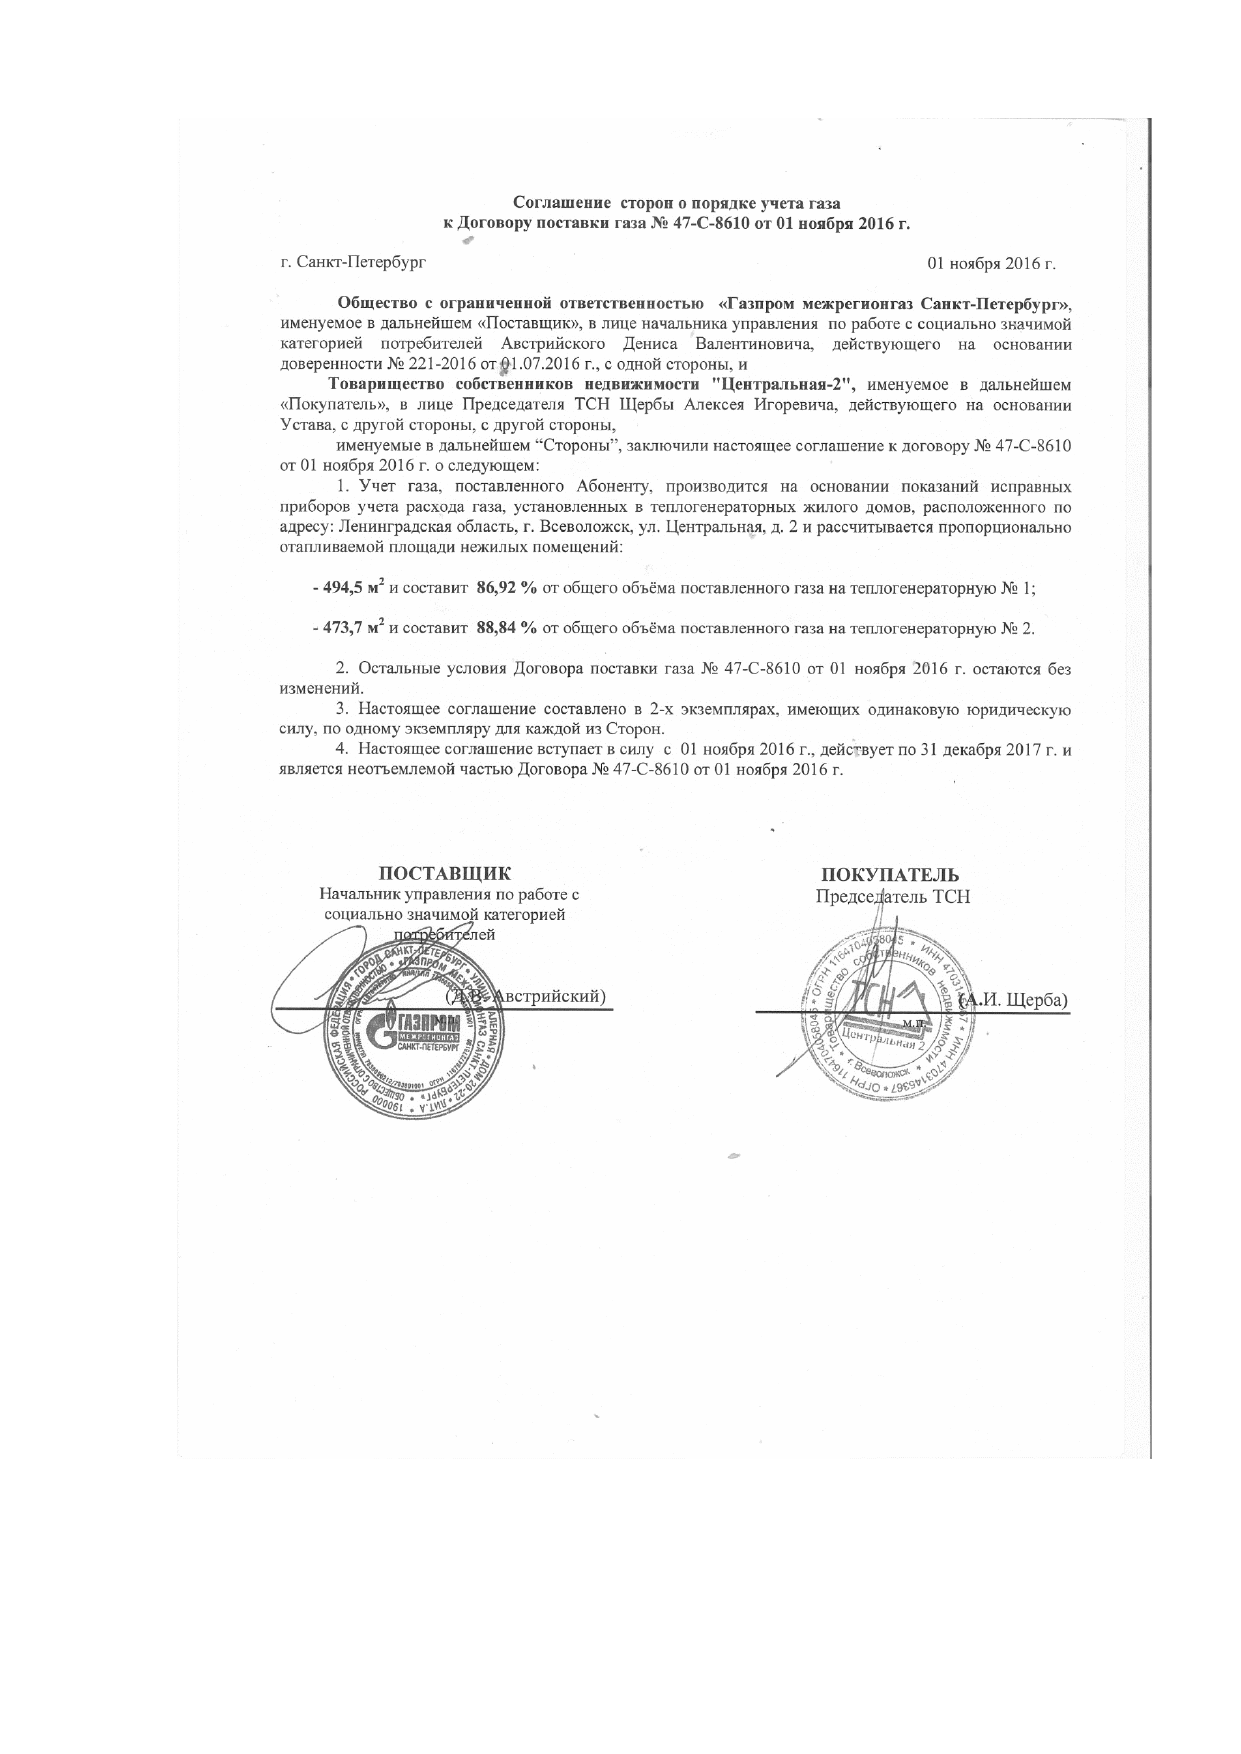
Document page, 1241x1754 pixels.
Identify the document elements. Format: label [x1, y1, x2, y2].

picture [177, 118, 1152, 1459]
